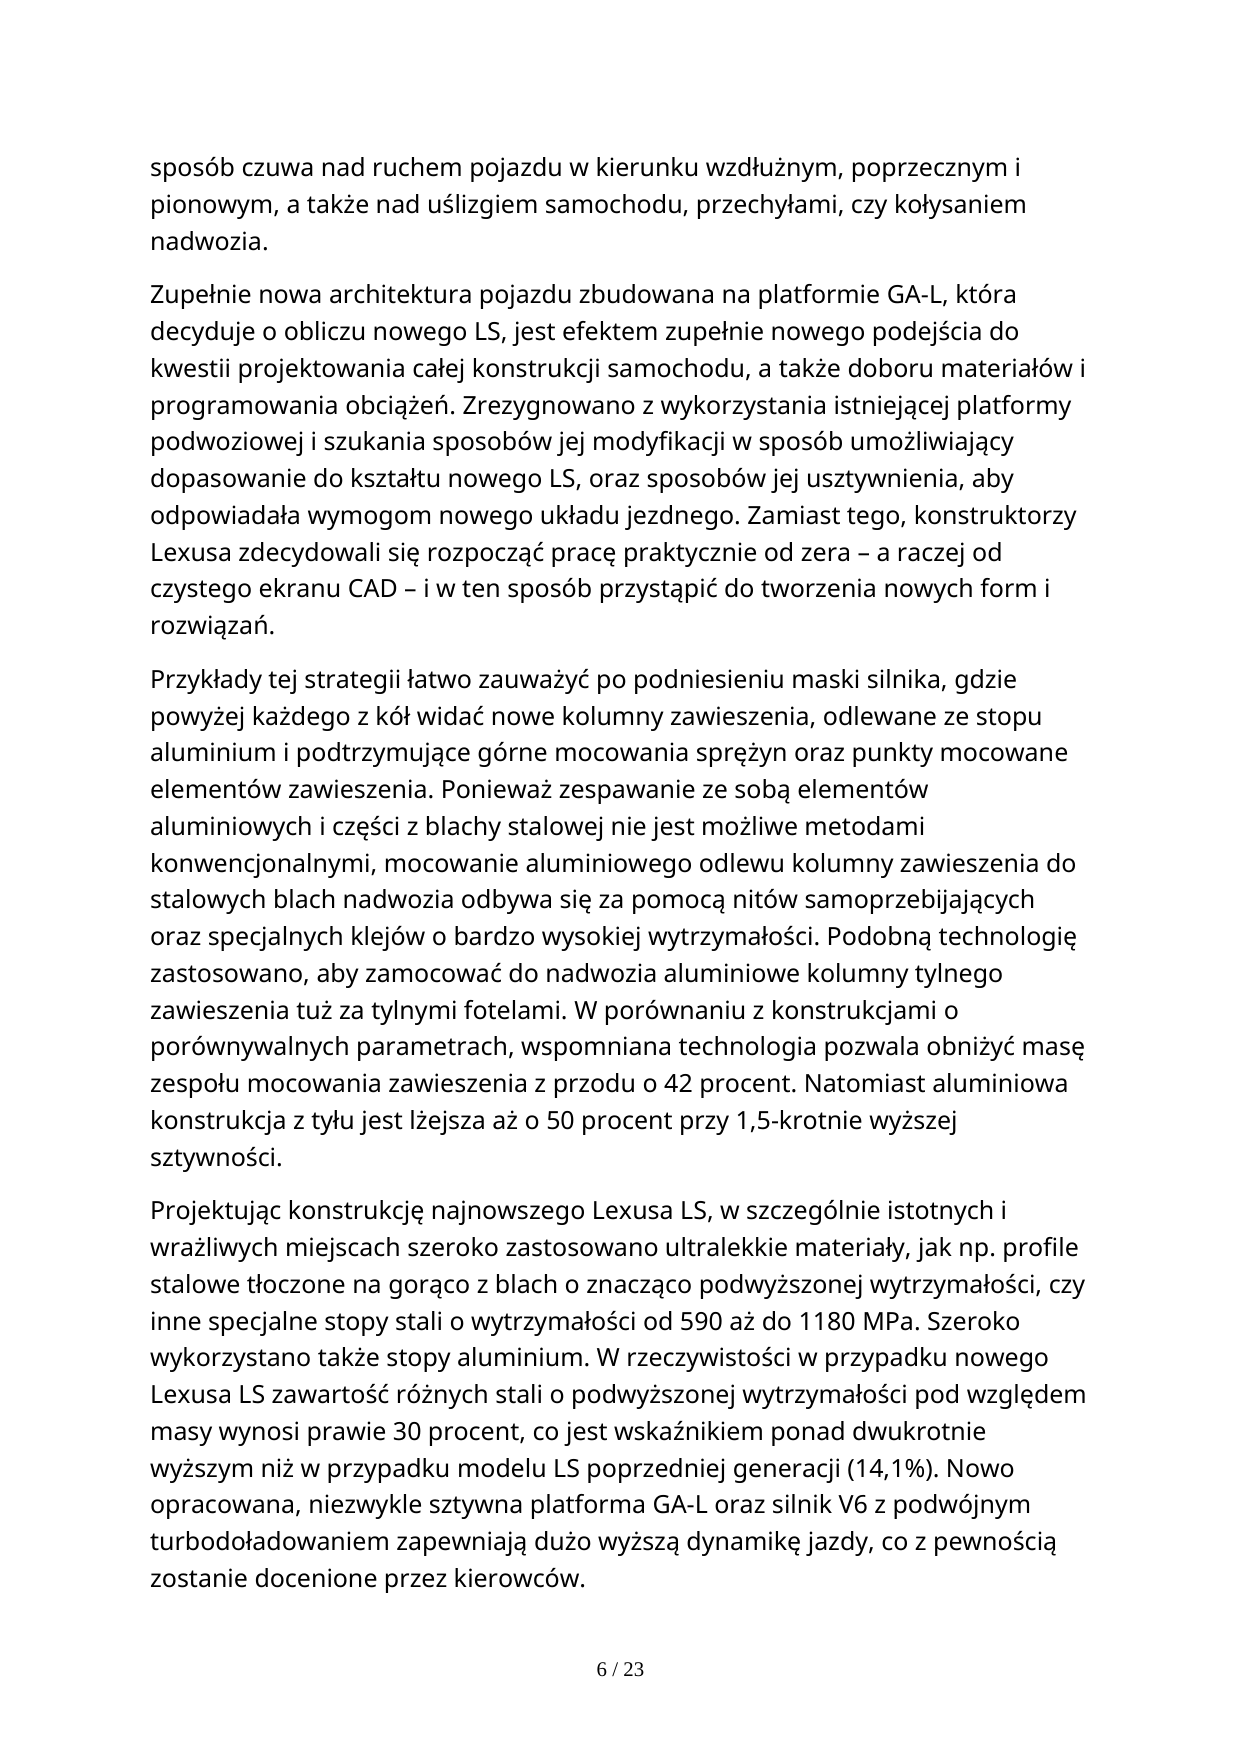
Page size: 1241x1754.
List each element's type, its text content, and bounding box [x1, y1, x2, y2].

text Zupełnie nowa architektura pojazdu zbudowana na platformie GA-L, która decyduje o obliczu nowego LS, jest efektem zupełnie nowego podejścia do kwestii projektowania całej konstrukcji samochodu, a także doboru materiałów i programowania obciążeń. Zrezygnowano z wykorzystania istniejącej platformy podwoziowej i szukania sposobów jej modyfikacji w sposób umożliwiający dopasowanie do kształtu nowego LS, oraz sposobów jej usztywnienia, aby odpowiadała wymogom nowego układu jezdnego. Zamiast tego, konstruktorzy Lexusa zdecydowali się rozpocząć pracę praktycznie od zera – a raczej od czystego ekranu CAD – i w ten sposób przystąpić do tworzenia nowych form i rozwiązań. [150, 277, 1090, 642]
text Projektując konstrukcję najnowszego Lexusa LS, w szczególnie istotnych i wrażliwych miejscach szeroko zastosowano ultralekkie materiały, jak np. profile stalowe tłoczone na gorąco z blach o znacząco podwyższonej wytrzymałości, czy inne specjalne stopy stali o wytrzymałości od 590 aż do 1180 MPa. Szeroko wykorzystano także stopy aluminium. W rzeczywistości w przypadku nowego Lexusa LS zawartość różnych stali o podwyższonej wytrzymałości pod względem masy wynosi prawie 30 procent, co jest wskaźnikiem ponad dwukrotnie wyższym niż w przypadku modelu LS poprzedniej generacji (14,1%). Nowo opracowana, niezwykle sztywna platforma GA-L oraz silnik V6 z podwójnym turbodoładowaniem zapewniają dużo wyższą dynamikę jazdy, co z pewnością zostanie docenione przez kierowców. [150, 1193, 1090, 1594]
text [150, 150, 1090, 258]
text Przykłady tej strategii łatwo zauważyć po podniesieniu maski silnika, gdzie powyżej każdego z kół widać nowe kolumny zawieszenia, odlewane ze stopu aluminium i podtrzymujące górne mocowania sprężyn oraz punkty mocowane elementów zawieszenia. Ponieważ zespawanie ze sobą elementów aluminiowych i części z blachy stalowej nie jest możliwe metodami konwencjonalnymi, mocowanie aluminiowego odlewu kolumny zawieszenia do stalowych blach nadwozia odbywa się za pomocą nitów samoprzebijających oraz specjalnych klejów o bardzo wysokiej wytrzymałości. Podobną technologię zastosowano, aby zamocować do nadwozia aluminiowe kolumny tylnego zawieszenia tuż za tylnymi fotelami. W porównaniu z konstrukcjami o porównywalnych parametrach, wspomniana technologia pozwala obniżyć masę zespołu mocowania zawieszenia z przodu o 42 procent. Natomiast aluminiowa konstrukcja z tyłu jest lżejsza aż o 50 procent przy 1,5-krotnie wyższej sztywności. [150, 661, 1090, 1173]
